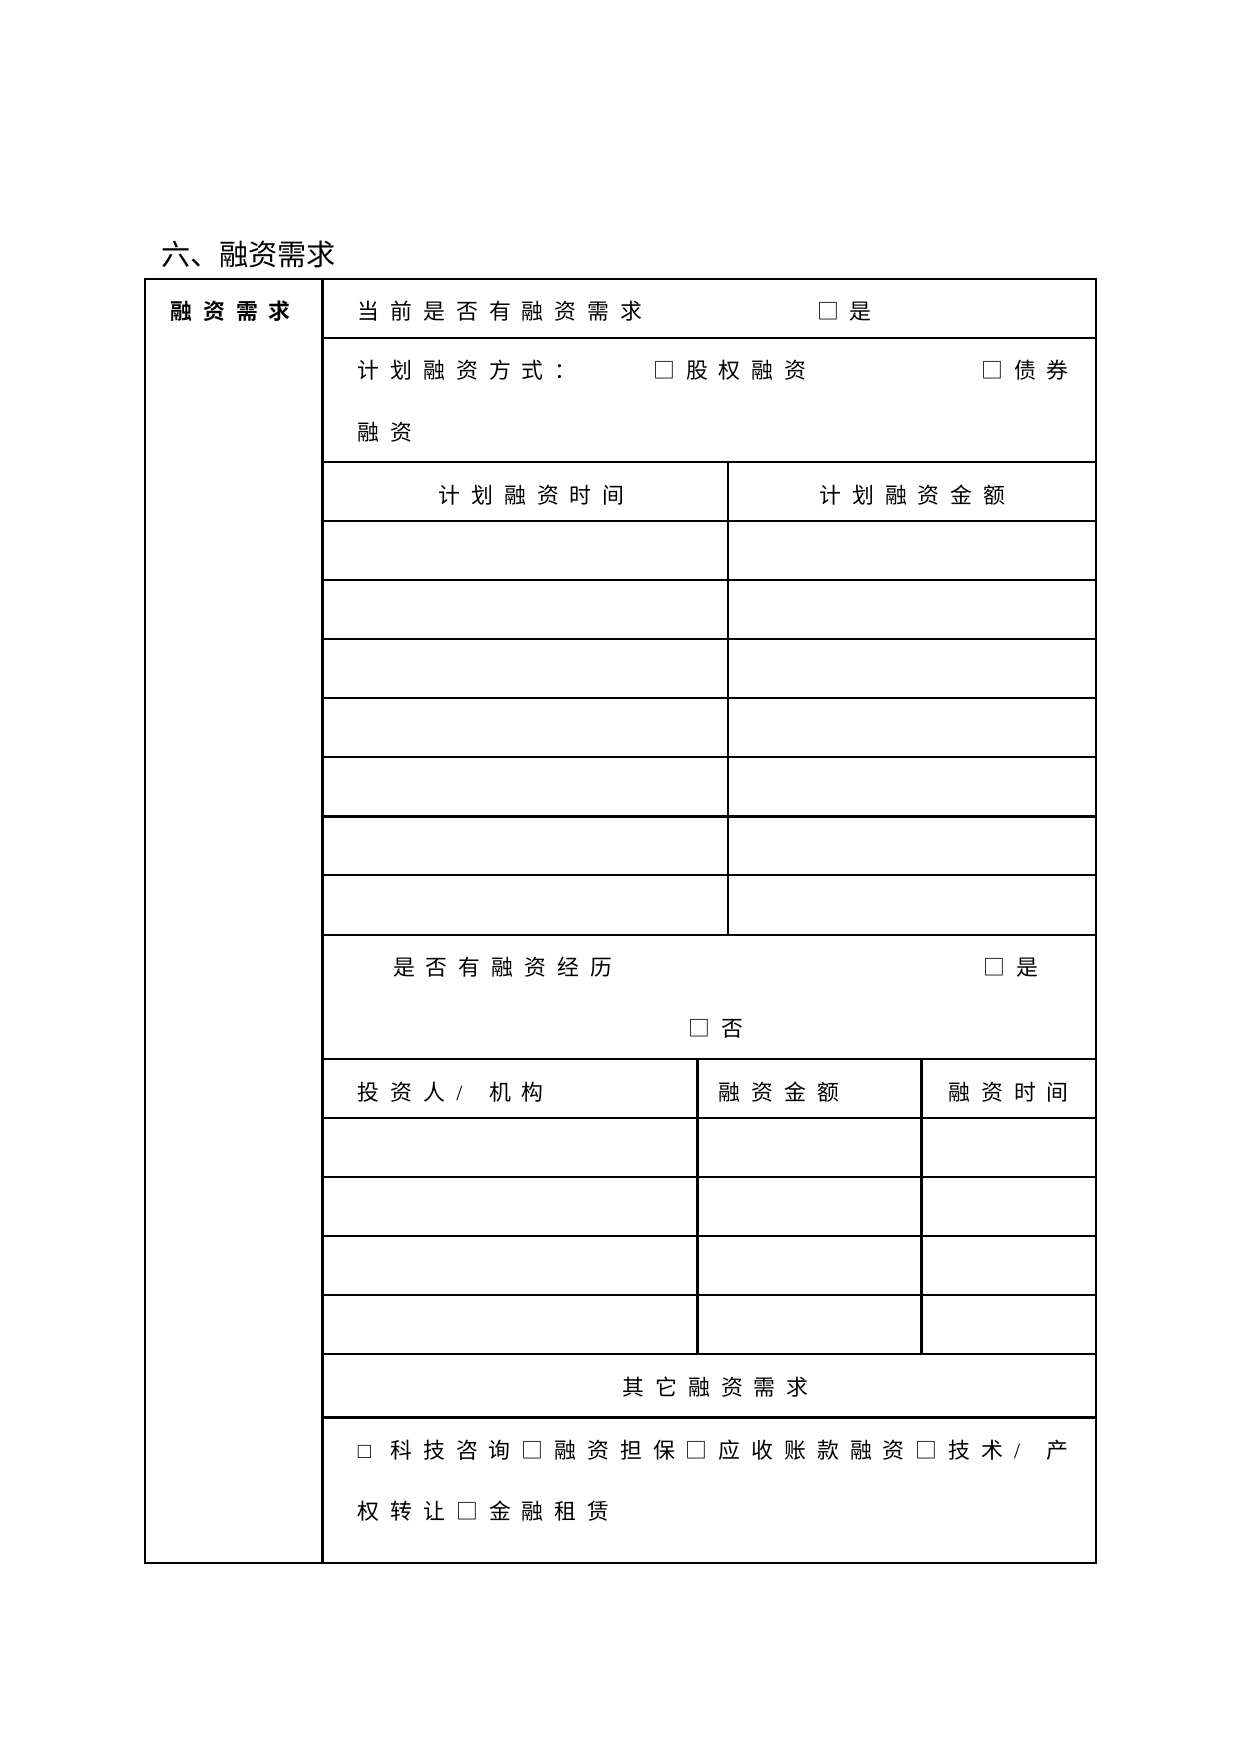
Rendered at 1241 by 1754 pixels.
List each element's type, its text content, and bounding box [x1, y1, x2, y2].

table_cell [324, 876, 727, 933]
table_cell [699, 1296, 920, 1353]
table_cell 计划融资方式： □股权融资 □债券融资 [324, 339, 1095, 461]
table_cell [324, 1237, 696, 1294]
table_cell 融资时间 [923, 1060, 1095, 1117]
text 六、融资需求 [161, 219, 1079, 277]
table_cell [324, 818, 727, 874]
table_cell [923, 1296, 1095, 1353]
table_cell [324, 1419, 1095, 1562]
table_cell [324, 581, 727, 638]
table_cell 其它融资需求 [324, 1355, 1095, 1416]
table_cell [729, 699, 1095, 756]
table_cell [324, 1119, 696, 1176]
table_cell [729, 758, 1095, 815]
table_cell [729, 818, 1095, 874]
table_cell [324, 1296, 696, 1353]
table_cell [324, 758, 727, 815]
table_cell [729, 640, 1095, 697]
table_cell [729, 522, 1095, 579]
table_cell 计划融资时间 [324, 463, 727, 520]
table_cell [923, 1119, 1095, 1176]
table_cell [923, 1178, 1095, 1235]
table_cell [324, 699, 727, 756]
table_cell 是否有融资经历 □是 □否 [324, 936, 1095, 1058]
table_cell [324, 522, 727, 579]
table_cell [699, 1237, 920, 1294]
table_cell [324, 1178, 696, 1235]
table_cell 融资金额(万元) [699, 1060, 920, 1117]
table_cell [324, 640, 727, 697]
table_cell 计划融资金额 [729, 463, 1095, 520]
table_header 融资需求 [146, 280, 321, 1562]
table_cell 投资人/机构 [324, 1060, 696, 1117]
table_header 当前是否有融资需求 □是 □否 [324, 280, 1095, 337]
table_cell [699, 1178, 920, 1235]
table_cell [923, 1237, 1095, 1294]
table_cell [729, 581, 1095, 638]
table_cell [699, 1119, 920, 1176]
table_cell [729, 876, 1095, 933]
